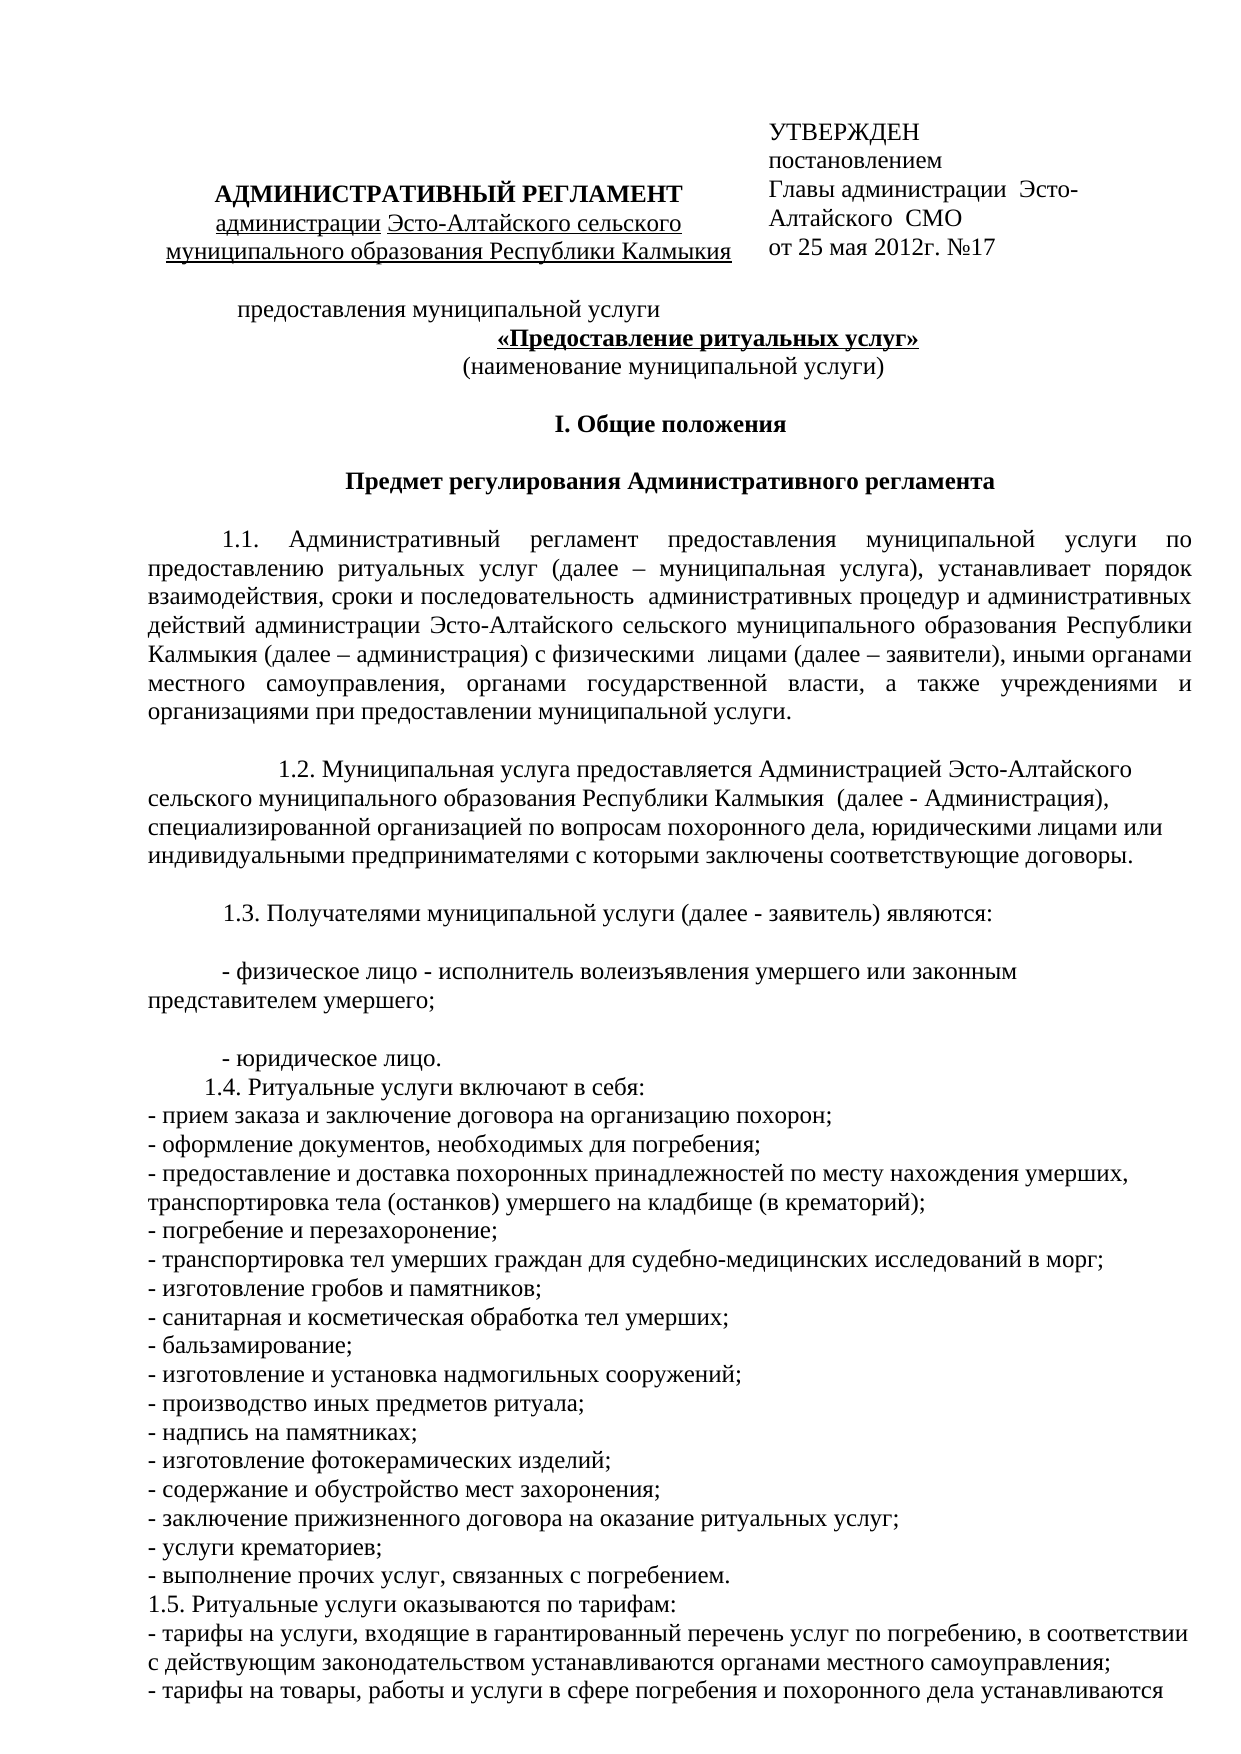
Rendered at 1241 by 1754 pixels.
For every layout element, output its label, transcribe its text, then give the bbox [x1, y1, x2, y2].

text АДМИНИСТРАТИВНЫЙ РЕГЛАМЕНТ [148, 179, 1193, 208]
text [148, 1072, 1193, 1704]
text 1.3. Получателями муниципальной услуги (далее - заявитель) являются: [223, 898, 1193, 927]
text I. Общие положения [148, 409, 1193, 438]
text администрации Эсто-Алтайского сельского муниципального образования Республики Калмыкия [148, 208, 1193, 265]
text - физическое лицо - исполнитель волеизъявления умершего или законным представителем умершего; [148, 956, 1193, 1014]
text «Предоставление ритуальных услуг» [223, 323, 1193, 351]
text - юридическое лицо. [148, 1043, 1193, 1072]
text Предмет регулирования Административного регламента [148, 466, 1193, 495]
text 1.1. Административный регламент предоставления муниципальной услуги по предоставлению ритуальных услуг (далее – муниципальная услуга), устанавливает порядок взаимодействия, сроки и последовательность административных процедур и административных действий администрации Эсто-Алтайского сельского муниципального образования Республики Калмыкия (далее – администрация) с физическими лицами (далее – заявители), иными органами местного самоуправления, органами государственной власти, а также учреждениями и организациями при предоставлении муниципальной услуги. [148, 524, 1193, 725]
text (наименование муниципальной услуги) [148, 351, 1193, 380]
text 1.2. Муниципальная услуга предоставляется Администрацией Эсто-Алтайского сельского муниципального образования Республики Калмыкия (далее - Администрация), специализированной организацией по вопросам похоронного дела, юридическими лицами или индивидуальными предпринимателями с которыми заключены соответствующие договоры. [148, 754, 1193, 869]
text предоставления муниципальной услуги [148, 294, 1193, 323]
